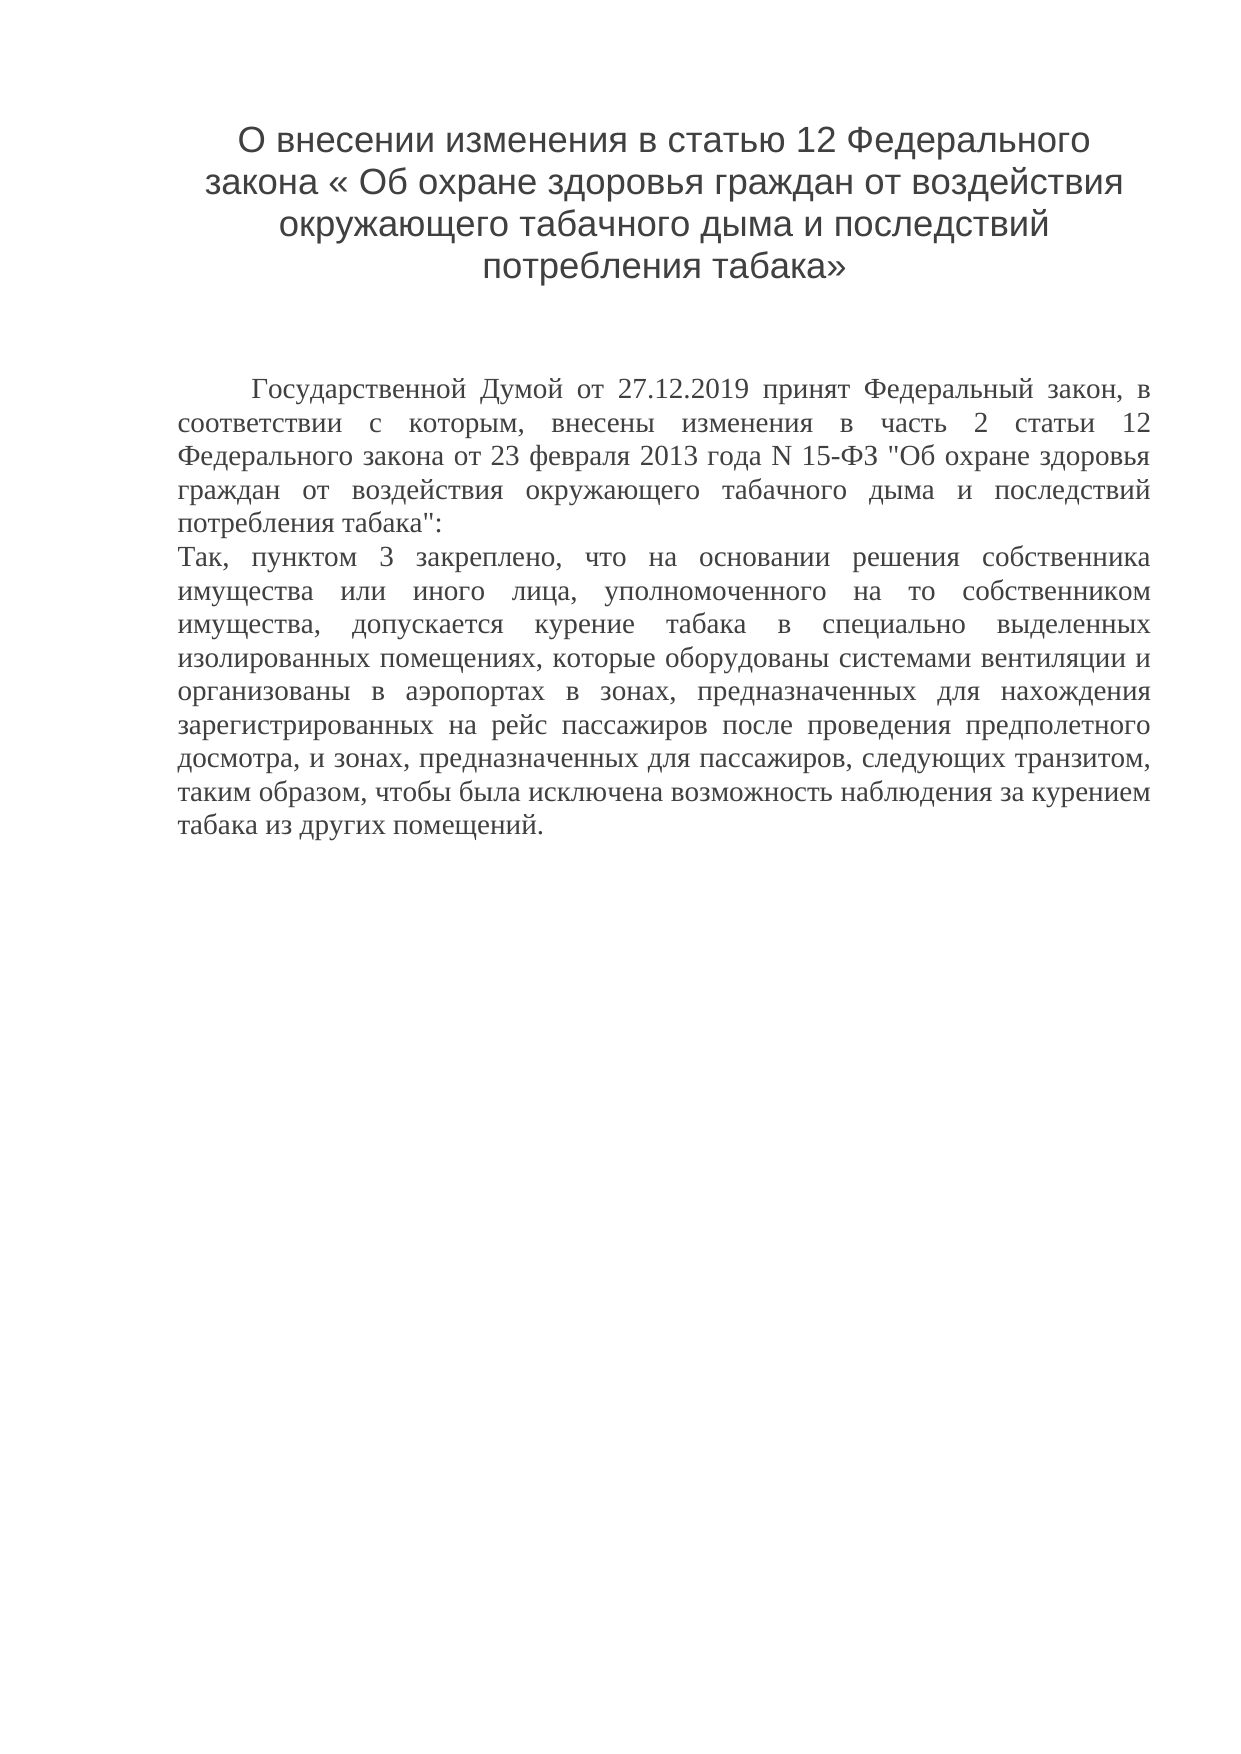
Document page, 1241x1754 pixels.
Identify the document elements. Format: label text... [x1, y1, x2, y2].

text Государственной Думой от 27.12.2019 принят Федеральный закон, в соответствии с которым, внесены изменения в часть 2 статьи 12 Федерального закона от 23 февраля 2013 года N 15-ФЗ "Об охране здоровья граждан от воздействия окружающего табачного дыма и последствий потребления табака": [177, 371, 1152, 539]
text Так, пунктом 3 закреплено, что на основании решения собственника имущества или иного лица, уполномоченного на то собственником имущества, допускается курение табака в специально выделенных изолированных помещениях, которые оборудованы системами вентиляции и организованы в аэропортах в зонах, предназначенных для нахождения зарегистрированных на рейс пассажиров после проведения предполетного досмотра, и зонах, предназначенных для пассажиров, следующих транзитом, таким образом, чтобы была исключена возможность наблюдения за курением табака из других помещений. [177, 539, 1152, 841]
text О внесении изменения в статью 12 Федерального закона « Об охране здоровья граждан от воздействия окружающего табачного дыма и последствий потребления табака» [177, 118, 1152, 286]
